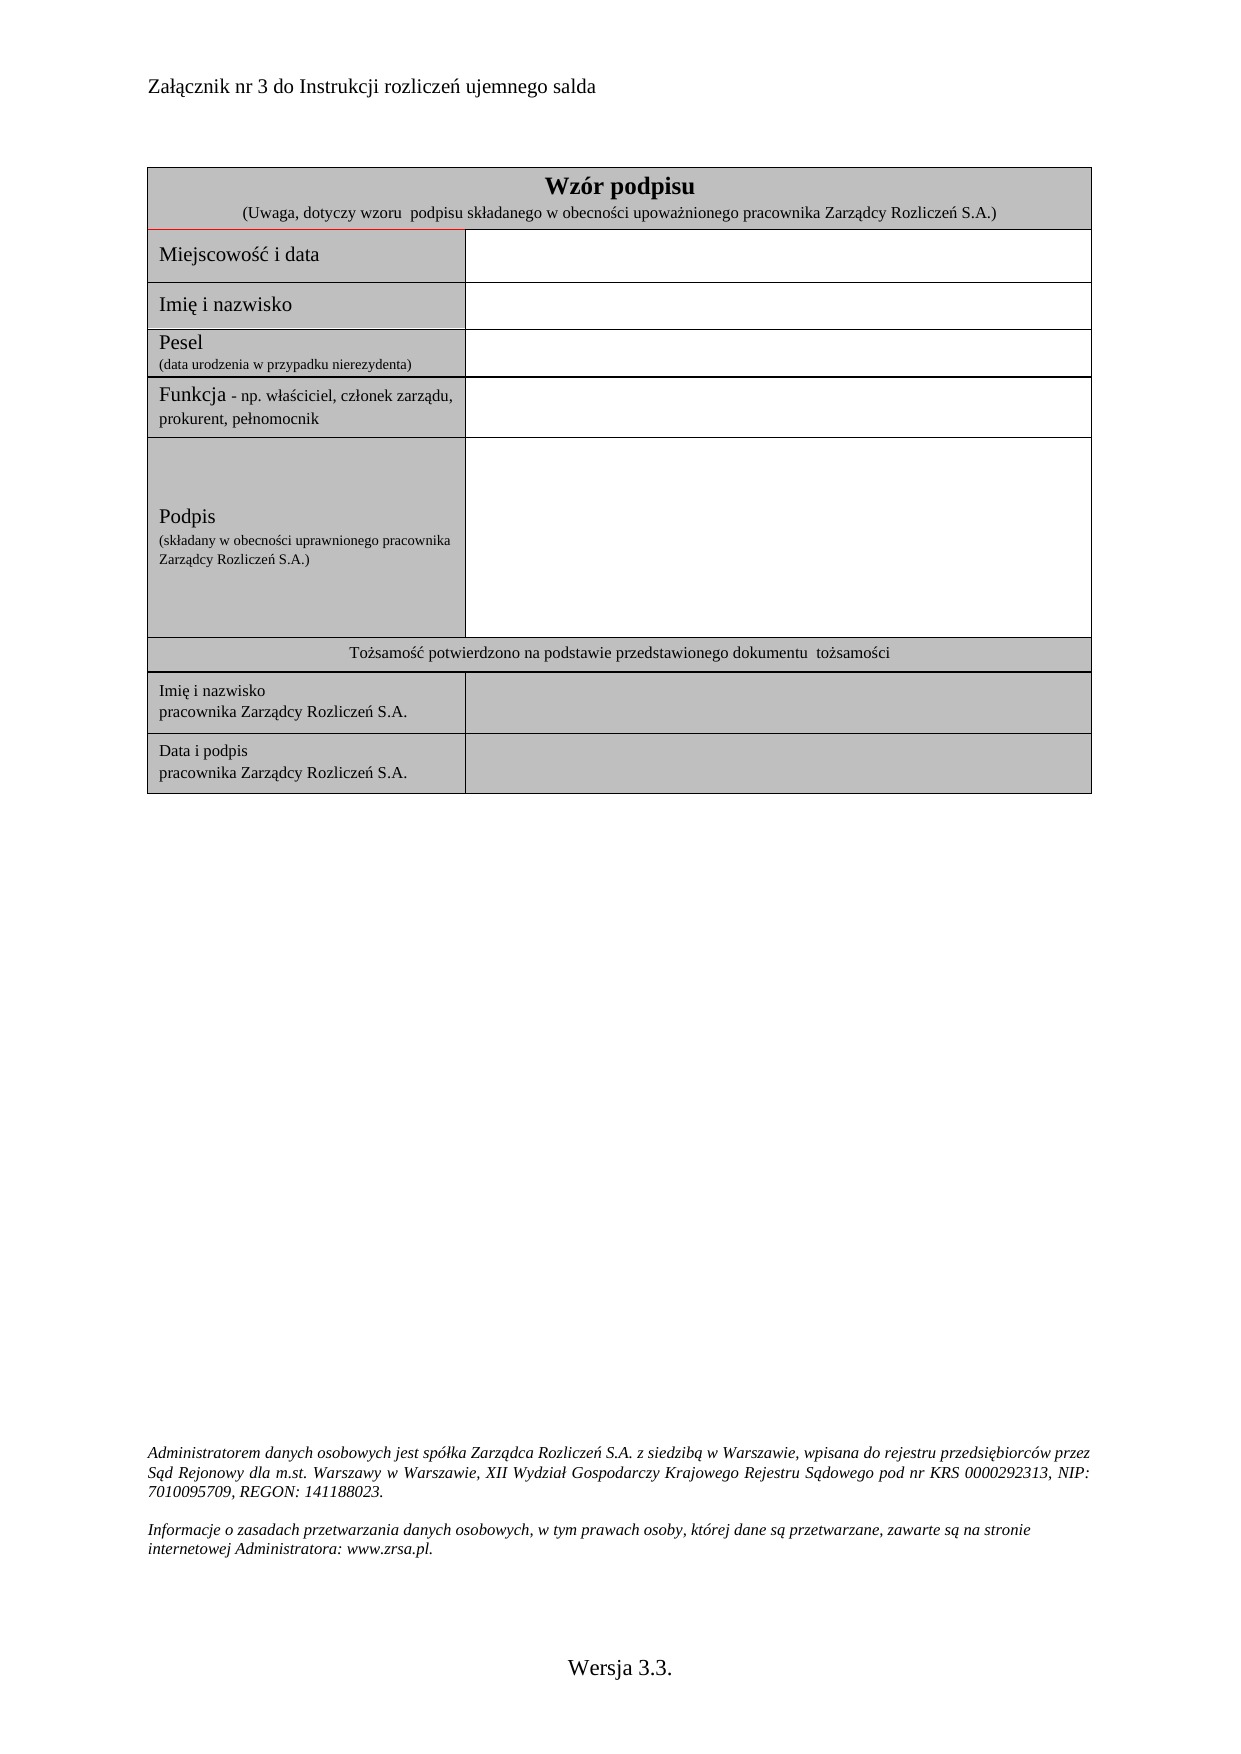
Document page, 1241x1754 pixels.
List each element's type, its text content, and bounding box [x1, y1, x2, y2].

table_cell [466, 734, 1091, 793]
table_cell [466, 378, 1091, 437]
table_cell Podpis (składany w obecności uprawnionego pracownika Zarządcy Rozliczeń S.A.) [148, 438, 465, 637]
table_cell Miejscowość i data [148, 230, 465, 282]
table_cell [466, 330, 1091, 376]
table_cell Pesel (data urodzenia w przypadku nierezydenta) [148, 330, 465, 376]
table_cell [466, 283, 1091, 328]
table_cell Tożsamość potwierdzono na podstawie przedstawionego dokumentu tożsamości [148, 638, 1091, 671]
table_cell Imię i nazwisko pracownika Zarządcy Rozliczeń S.A. [148, 673, 465, 733]
text Informacje o zasadach przetwarzania danych osobowych, w tym prawach osoby, której dane są przetwarzane, zawarte są na stronie internetowej Administratora: www.zrsa.pl. [148, 1520, 1092, 1558]
text Administratorem danych osobowych jest spółka Zarządca Rozliczeń S.A. z siedzibą w Warszawie, wpisana do rejestru przedsiębiorców przez Sąd Rejonowy dla m.st. Warszawy w Warszawie, XII Wydział Gospodarczy Krajowego Rejestru Sądowego pod nr KRS 0000292313, NIP: 7010095709, REGON: 141188023. [148, 1443, 1092, 1501]
table_cell [466, 673, 1091, 733]
table_cell Imię i nazwisko [148, 283, 465, 328]
table_cell [466, 438, 1091, 637]
table_cell Data i podpis pracownika Zarządcy Rozliczeń S.A. [148, 734, 465, 793]
table_cell Funkcja - np. właściciel, członek zarządu, prokurent, pełnomocnik [148, 378, 465, 437]
table_header Wzór podpisu (Uwaga, dotyczy wzoru podpisu składanego w obecności upoważnionego pracownika Zarządcy Rozliczeń S.A.) [148, 168, 1091, 229]
table_cell [466, 230, 1091, 282]
